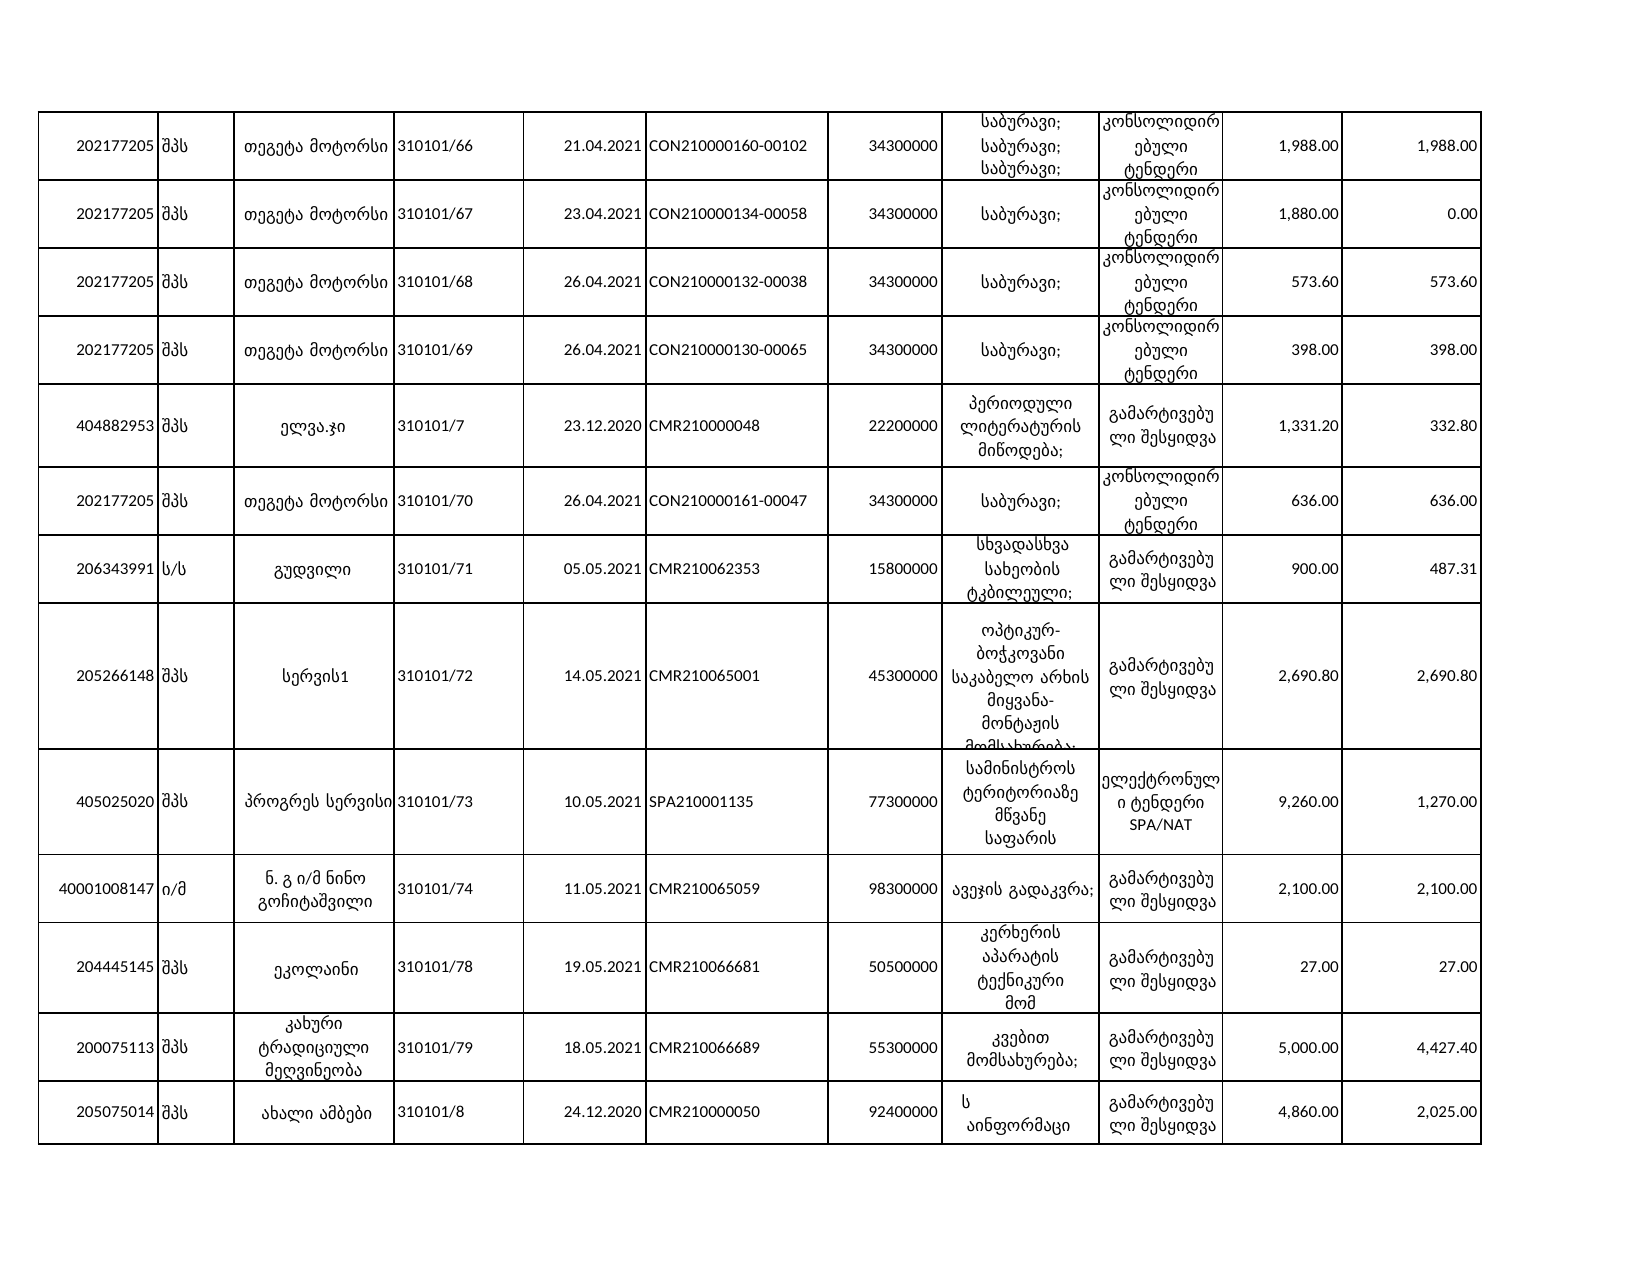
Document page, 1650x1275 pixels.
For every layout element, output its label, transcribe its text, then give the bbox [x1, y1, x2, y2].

table_cell 405025020 [39, 750, 157, 853]
table_cell 2,100.00 [1223, 855, 1341, 922]
table_cell 900.00 [1223, 536, 1341, 602]
table_cell ს/ს [159, 536, 233, 602]
table_cell 205266148 [39, 604, 157, 748]
table_cell 14.05.2021 [524, 604, 645, 748]
table_header საბურავი; საბურავი; საბურავი; [943, 113, 1098, 179]
table_cell 77300000 [829, 750, 941, 853]
table_cell 636.00 [1223, 468, 1341, 534]
table_cell 310101/74 [395, 855, 523, 922]
table_cell 202177205 [39, 317, 157, 383]
table_cell CON210000130-00065 [647, 317, 827, 383]
table_cell საბურავი; [943, 317, 1098, 383]
table_cell 23.04.2021 [524, 181, 645, 247]
table_cell 1,880.00 [1223, 181, 1341, 247]
table_cell კონსოლიდირ ებული ტენდერი [1100, 468, 1222, 534]
table_cell კონსოლიდირ ებული ტენდერი [1100, 317, 1222, 383]
table_cell 310101/78 [395, 923, 523, 1012]
table_cell 15800000 [829, 536, 941, 602]
table_cell სერვის1 [235, 604, 393, 748]
table_cell 10.05.2021 [524, 750, 645, 853]
table_cell 27.00 [1223, 923, 1341, 1012]
table_cell 26.04.2021 [524, 317, 645, 383]
table_header შპს [159, 113, 233, 179]
table_cell 50500000 [829, 923, 941, 1012]
table_cell შპს [159, 1082, 233, 1143]
table_cell შპს [159, 1014, 233, 1080]
table_cell კონსოლიდირ ებული ტენდერი [1100, 249, 1222, 315]
table_cell 05.05.2021 [524, 536, 645, 602]
table_cell 18.05.2021 [524, 1014, 645, 1080]
table_cell 573.60 [1343, 249, 1480, 315]
table_cell სამინისტროს ტერიტორიაზე მწვანე საფარის მოვლა; [943, 750, 1098, 853]
table_cell ი/მ [159, 855, 233, 922]
table_cell CMR210000048 [647, 385, 827, 466]
table_header 21.04.2021 [524, 113, 645, 179]
table_cell შპს [159, 604, 233, 748]
table_cell 11.05.2021 [524, 855, 645, 922]
table_cell გამარტივებუ ლი შესყიდვა [1100, 855, 1222, 922]
table_cell ავეჯის გადაკვრა; [943, 855, 1098, 922]
table_header 1,988.00 [1223, 113, 1341, 179]
table_header CON210000160-00102 [647, 113, 827, 179]
table_cell 26.04.2021 [524, 468, 645, 534]
table_cell გამარტივებუ ლი შესყიდვა [1100, 536, 1222, 602]
table_cell 310101/68 [395, 249, 523, 315]
table_cell 206343991 [39, 536, 157, 602]
table_cell 0.00 [1343, 181, 1480, 247]
table_cell ეკოლაინი [235, 923, 393, 1012]
table_cell 310101/73 [395, 750, 523, 853]
table_cell სხვადასხვა სახეობის ტკბილეული; [943, 536, 1098, 602]
table_cell 310101/70 [395, 468, 523, 534]
table_cell 22200000 [829, 385, 941, 466]
table_cell ახალი ამბები [235, 1082, 393, 1143]
table_cell CON210000132-00038 [647, 249, 827, 315]
table_cell 4,427.40 [1343, 1014, 1480, 1080]
table_cell 19.05.2021 [524, 923, 645, 1012]
table_cell თეგეტა მოტორსი [235, 468, 393, 534]
table_cell 1,270.00 [1343, 750, 1480, 853]
table_cell 5,000.00 [1223, 1014, 1341, 1080]
table_cell კახური ტრადიციული მეღვინეობა [235, 1014, 393, 1080]
table_cell თეგეტა მოტორსი [235, 181, 393, 247]
table_header 34300000 [829, 113, 941, 179]
table_cell CMR210062353 [647, 536, 827, 602]
table_cell 332.80 [1343, 385, 1480, 466]
table_cell 200075113 [39, 1014, 157, 1080]
table_cell 1,331.20 [1223, 385, 1341, 466]
table_cell შპს [159, 317, 233, 383]
table_cell შპს [159, 181, 233, 247]
table_cell CMR210065059 [647, 855, 827, 922]
table_cell 55300000 [829, 1014, 941, 1080]
table_cell 23.12.2020 [524, 385, 645, 466]
table_cell 202177205 [39, 181, 157, 247]
table_cell ოპტიკურ- ბოჭკოვანი საკაბელო არხის მიყვანა-მონტაჟის მომსახურება; [943, 604, 1098, 748]
table_cell 34300000 [829, 249, 941, 315]
table_cell 636.00 [1343, 468, 1480, 534]
table_cell ელვა.ჯი [235, 385, 393, 466]
table_cell 310101/72 [395, 604, 523, 748]
table_header 310101/66 [395, 113, 523, 179]
table_cell 2,690.80 [1223, 604, 1341, 748]
table_cell კერხერის აპარატის ტექნიკური მომსახურება; [943, 923, 1098, 1012]
table_cell პროგრეს სერვისი [235, 750, 393, 853]
table_cell CON210000134-00058 [647, 181, 827, 247]
table_cell შპს [159, 249, 233, 315]
table_cell 27.00 [1343, 923, 1480, 1012]
table_cell 487.31 [1343, 536, 1480, 602]
table_cell 24.12.2020 [524, 1082, 645, 1143]
table_cell 92400000 [829, 1082, 941, 1143]
table_cell ნ. გ ი/მ ნინო გოჩიტაშვილი [235, 855, 393, 922]
table_cell შპს [159, 468, 233, 534]
table_cell შპს [159, 923, 233, 1012]
table_cell კონსოლიდირ ებული ტენდერი [1100, 181, 1222, 247]
table_cell 310101/67 [395, 181, 523, 247]
table_cell 204445145 [39, 923, 157, 1012]
table_cell გამარტივებუ ლი შესყიდვა [1100, 385, 1222, 466]
table_cell 2,025.00 [1343, 1082, 1480, 1143]
table_cell საბურავი; [943, 249, 1098, 315]
table_cell პერიოდული ლიტერატურის მიწოდება; [943, 385, 1098, 466]
table_cell თეგეტა მოტორსი [235, 249, 393, 315]
table_cell CMR210000050 [647, 1082, 827, 1143]
table_cell საბურავი; [943, 181, 1098, 247]
table_cell CMR210065001 [647, 604, 827, 748]
table_cell საბურავი; [943, 468, 1098, 534]
table_cell შპს [159, 750, 233, 853]
table_cell 4,860.00 [1223, 1082, 1341, 1143]
table_cell 202177205 [39, 468, 157, 534]
table_cell 310101/8 [395, 1082, 523, 1143]
table_cell 310101/69 [395, 317, 523, 383]
table_cell გუდვილი [235, 536, 393, 602]
table_cell 310101/71 [395, 536, 523, 602]
table_cell 45300000 [829, 604, 941, 748]
table_cell 310101/79 [395, 1014, 523, 1080]
table_cell 2,100.00 [1343, 855, 1480, 922]
table_cell 573.60 [1223, 249, 1341, 315]
table_cell 26.04.2021 [524, 249, 645, 315]
table_header კონსოლიდირ ებული ტენდერი [1100, 113, 1222, 179]
table_header 1,988.00 [1343, 113, 1480, 179]
table_cell გამარტივებუ ლი შესყიდვა [1100, 1014, 1222, 1080]
table_cell CON210000161-00047 [647, 468, 827, 534]
table_cell 205075014 [39, 1082, 157, 1143]
table_cell 398.00 [1343, 317, 1480, 383]
table_cell 34300000 [829, 468, 941, 534]
table_cell SPA210001135 [647, 750, 827, 853]
table_cell გამარტივებუ ლი შესყიდვა [1100, 923, 1222, 1012]
table_cell 40001008147 [39, 855, 157, 922]
table_header 202177205 [39, 113, 157, 179]
table_cell 404882953 [39, 385, 157, 466]
table_cell CMR210066681 [647, 923, 827, 1012]
table_cell გამარტივებუ ლი შესყიდვა [1100, 604, 1222, 748]
table_cell გამარტივებუ ლი შესყიდვა [1100, 1082, 1222, 1143]
table_cell 98300000 [829, 855, 941, 922]
table_cell 34300000 [829, 181, 941, 247]
table_cell ელექტრონულ ი ტენდერი SPA/NAT [1100, 750, 1222, 853]
table_cell კვებით მომსახურება; [943, 1014, 1098, 1080]
table_cell 34300000 [829, 317, 941, 383]
table_header თეგეტა მოტორსი [235, 113, 393, 179]
table_cell თეგეტა მოტორსი [235, 317, 393, 383]
table_cell 2,690.80 [1343, 604, 1480, 748]
table_cell 202177205 [39, 249, 157, 315]
table_cell შპს [159, 385, 233, 466]
table_cell 398.00 [1223, 317, 1341, 383]
table_cell 9,260.00 [1223, 750, 1341, 853]
table_cell CMR210066689 [647, 1014, 827, 1080]
table_cell 310101/7 [395, 385, 523, 466]
table_cell საინფორმაციო მომსახურება; [943, 1082, 1098, 1143]
